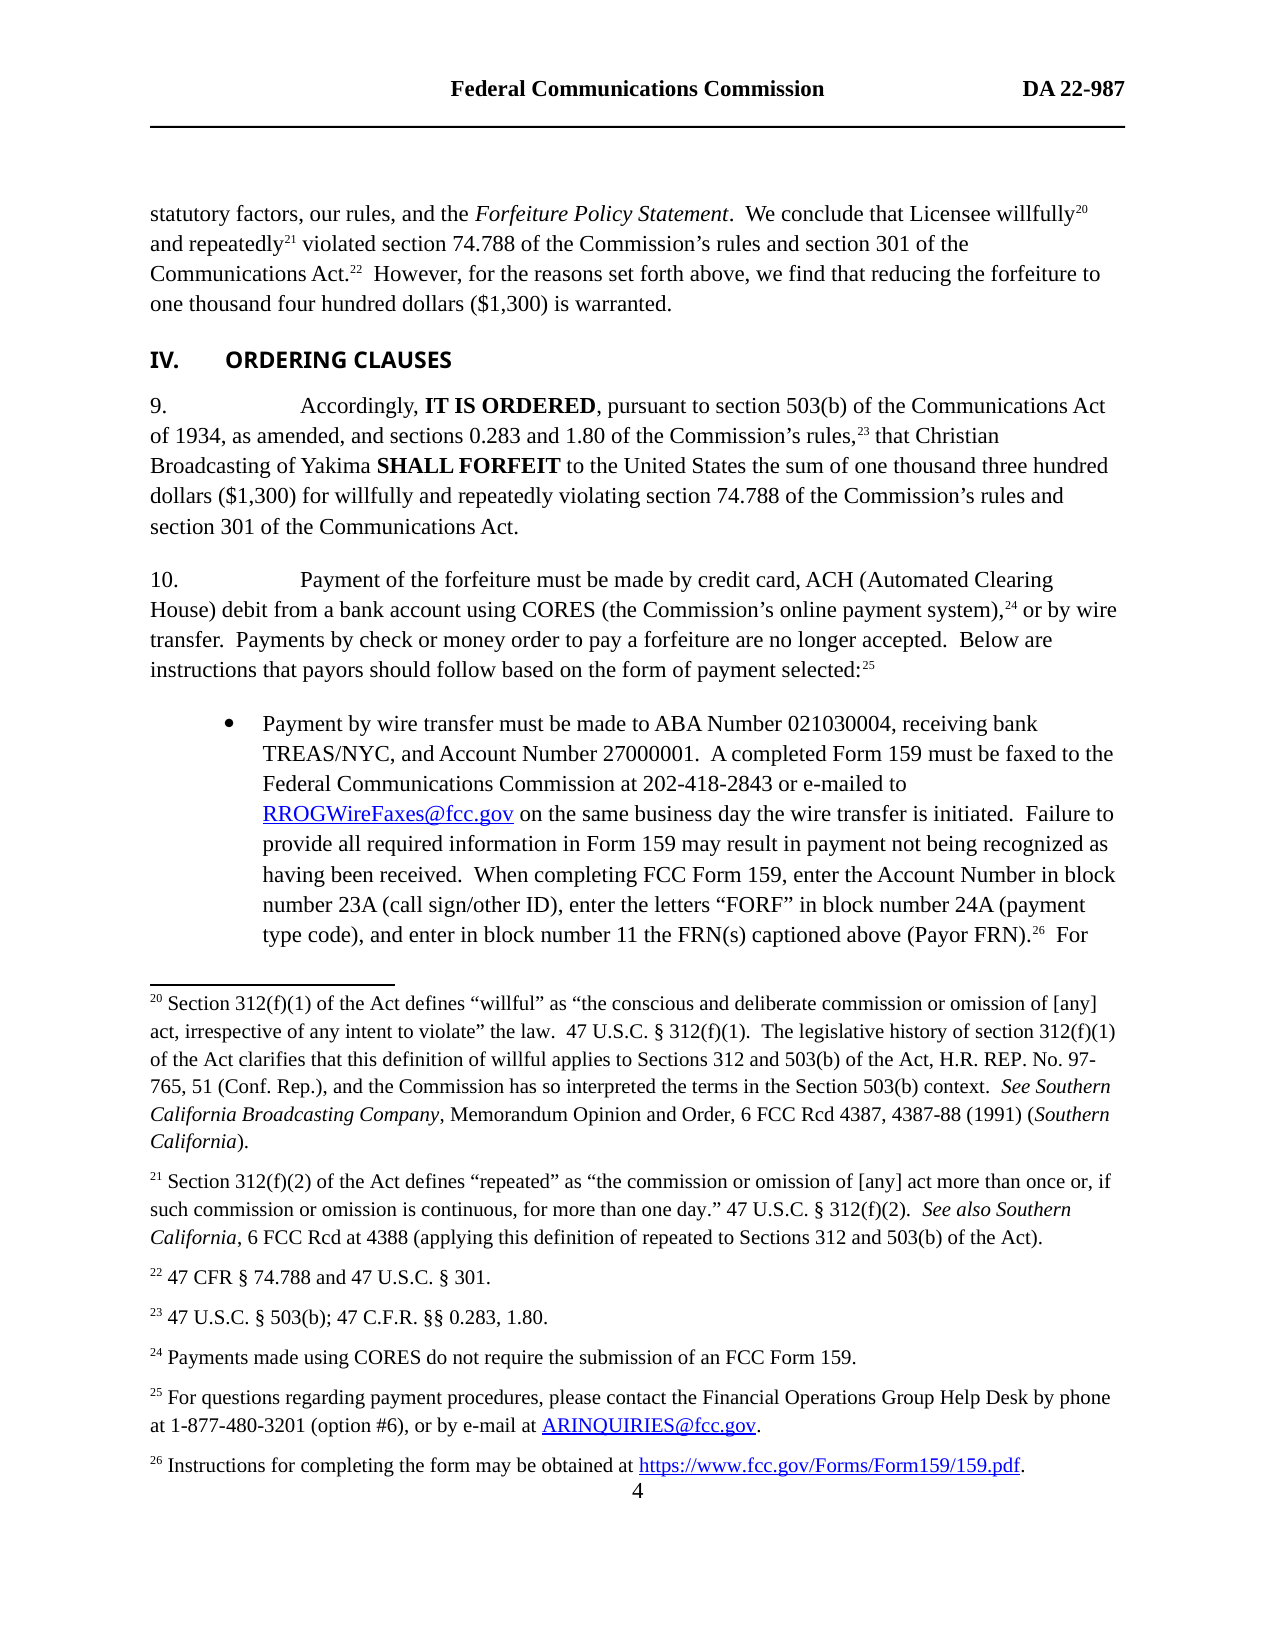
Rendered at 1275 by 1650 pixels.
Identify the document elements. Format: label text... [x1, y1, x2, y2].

subtitle ORDERING CLAUSES [150, 343, 1125, 375]
list We have considered Licensee’s Response and the record of this case in light of the above statutory factors, our rules, and the Forfeiture Policy Statement. We conclude that Licensee willfully and repeatedly violated section 74.788 of the Commission’s rules and section 301 of the Communications Act. However, for the reasons set forth above, we find that reducing the forfeiture to one thousand four hundred dollars ($1,300) is warranted. [150, 200, 1125, 317]
list Payment of the forfeiture must be made by credit card, ACH (Automated Clearing House) debit from a bank account using CORES (the Commission’s online payment system), or by wire transfer. Payments by check or money order to pay a forfeiture are no longer accepted. Below are instructions that payors should follow based on the form of payment selected: [150, 566, 1125, 683]
list Accordingly, IT IS ORDERED, pursuant to section 503(b) of the Communications Act of 1934, as amended, and sections 0.283 and 1.80 of the Commission’s rules, that Christian Broadcasting of Yakima SHALL FORFEIT to the United States the sum of one thousand three hundred dollars ($1,300) for willfully and repeatedly violating section 74.788 of the Commission’s rules and section 301 of the Communications Act. [150, 392, 1125, 539]
list Payment by wire transfer must be made to ABA Number 021030004, receiving bank TREAS/NYC, and Account Number 27000001. A completed Form 159 must be faxed to the Federal Communications Commission at 202-418-2843 or e-mailed to RROGWireFaxes@fcc.gov on the same business day the wire transfer is initiated. Failure to provide all required information in Form 159 may result in payment not being recognized as having been received. When completing FCC Form 159, enter the Account Number in block number 23A (call sign/other ID), enter the letters “FORF” in block number 24A (payment type code), and enter in block number 11 the FRN(s) captioned above (Payor FRN). For additional detail and wire transfer instructions, go to https://www.fcc.gov/licensing-databases/fees/wire-transfer. [225, 710, 1125, 947]
